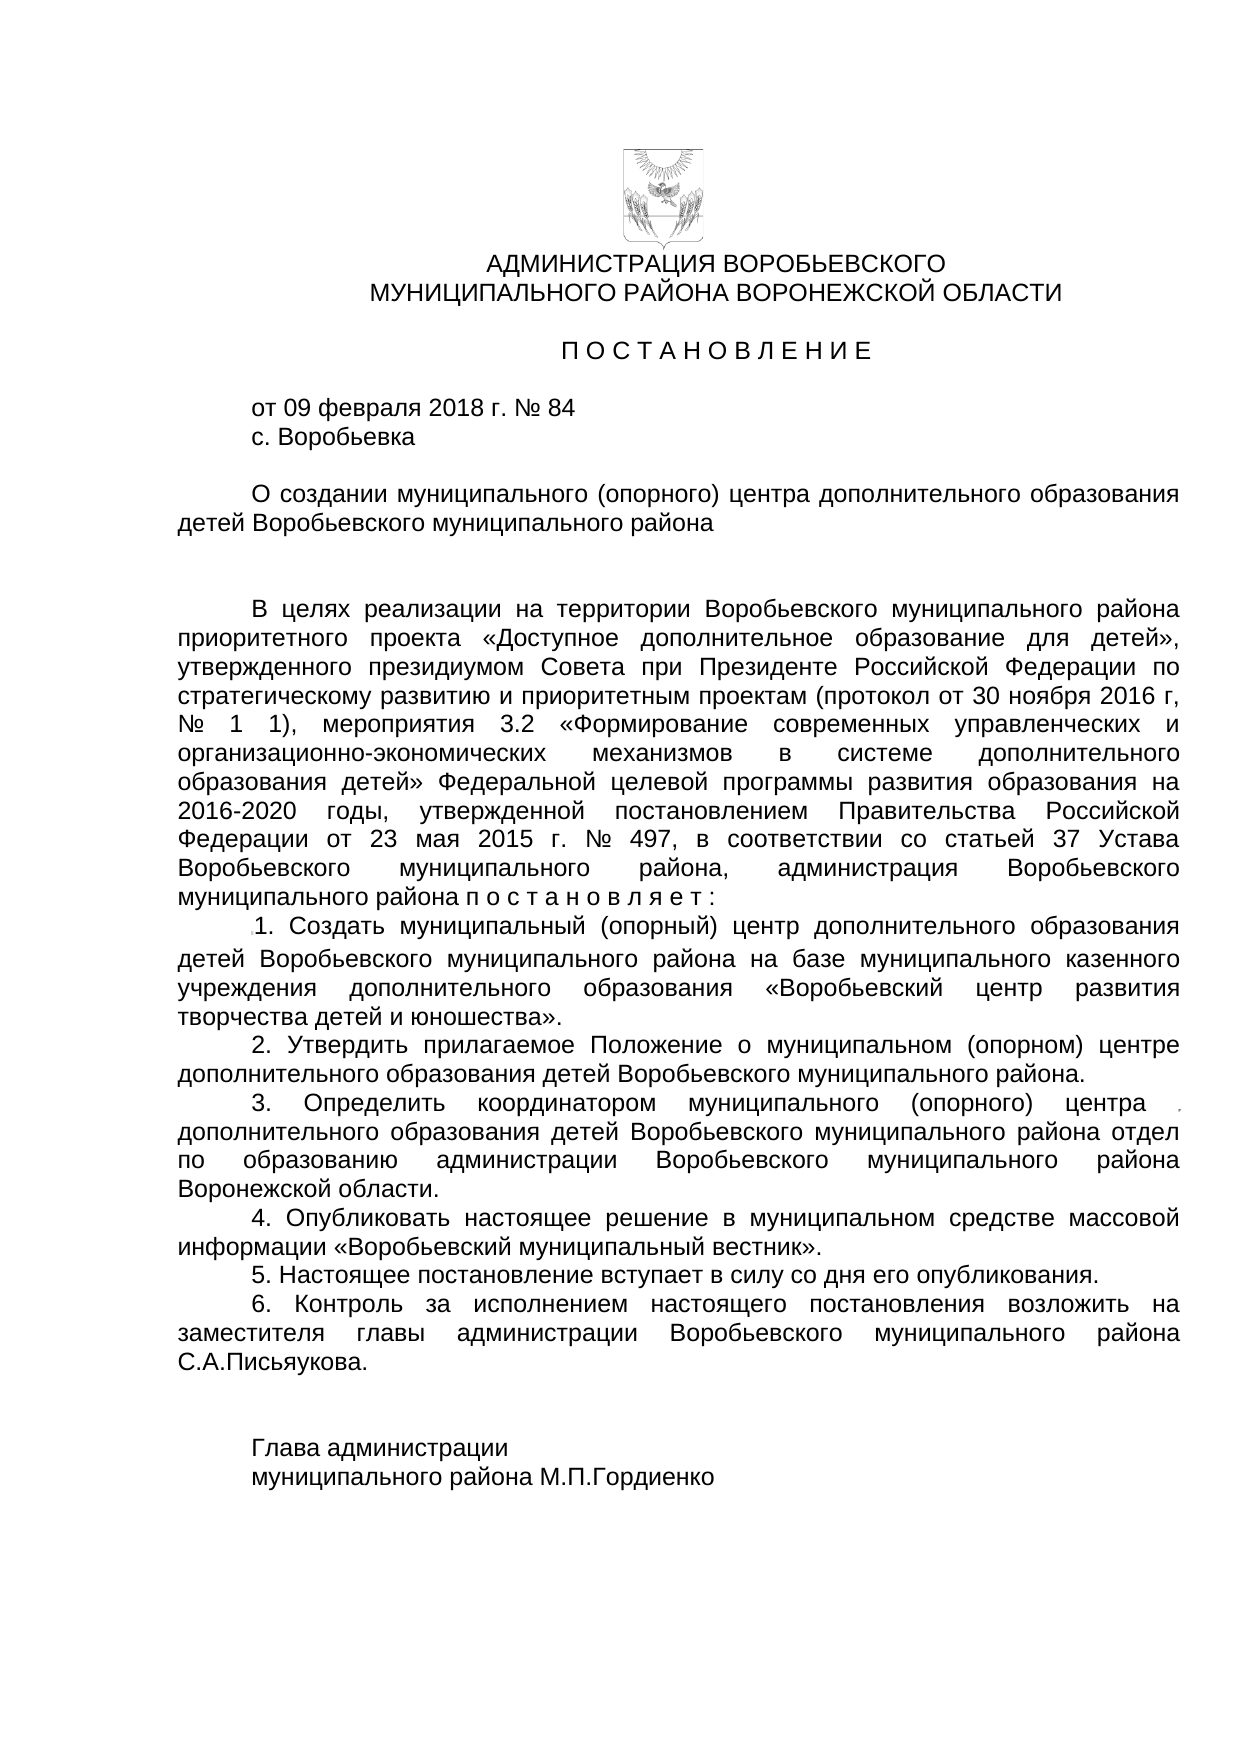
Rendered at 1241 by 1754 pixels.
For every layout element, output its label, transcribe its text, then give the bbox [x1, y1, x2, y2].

text муниципального района М.П.Гордиенко [177, 1462, 1181, 1491]
text АДМИНИСТРАЦИЯ ВОРОБЬЕВСКОГО [177, 236, 1181, 278]
text 2. Утвердить прилагаемое Положение о муниципальном (опорном) центре дополнительного образования детей Воробьевского муниципального района. [177, 1031, 1181, 1088]
text 6. Контроль за исполнением настоящего постановления возложить на заместителя главы администрации Воробьевского муниципального района С.А.Письяукова. [177, 1289, 1181, 1376]
text 4. Опубликовать настоящее решение в муниципальном средстве массовой информации «Воробьевский муниципальный вестник». [177, 1203, 1181, 1261]
text 3. Определить координатором муниципального (опорного) центра дополнительного образования детей Воробьевского муниципального района отдел по образованию администрации Воробьевского муниципального района Воронежской области. [177, 1088, 1181, 1203]
text П О С Т А Н О В Л Е Н И Е [177, 336, 1181, 364]
text от 09 февраля 2018 г. № 84 [177, 393, 1181, 422]
text 5. Настоящее постановление вступает в силу со дня его опубликования. [177, 1261, 1181, 1289]
picture [623, 149, 704, 250]
text 1. Создать муниципальный (опорный) центр дополнительного образования детей Воробьевского муниципального района на базе муниципального казенного учреждения дополнительного образования «Воробьевский центр развития творчества детей и юношества». [177, 911, 1181, 1031]
text Глава администрации [177, 1433, 1181, 1462]
text В целях реализации на территории Воробьевского муниципального района приоритетного проекта «Доступное дополнительное образование для детей», утвержденного президиумом Совета при Президенте Российской Федерации по стратегическому развитию и приоритетным проектам (протокол от 30 ноября 2016 г, № 1 1), мероприятия 3.2 «Формирование современных управленческих и организационно-экономических механизмов в системе дополнительного образования детей» Федеральной целевой программы развития образования на 2016-2020 годы, утвержденной постановлением Правительства Российской Федерации от 23 мая 2015 г. № 497, в соответствии со статьей 37 Устава Воробьевского муниципального района, администрация Воробьевского муниципального района п о с т а н о в л я е т : [177, 594, 1181, 911]
text МУНИЦИПАЛЬНОГО РАЙОНА ВОРОНЕЖСКОЙ ОБЛАСТИ [177, 278, 1181, 307]
text О создании муниципального (опорного) центра дополнительного образования детей Воробьевского муниципального района [177, 479, 1181, 537]
text с. Воробьевка [177, 422, 1181, 451]
